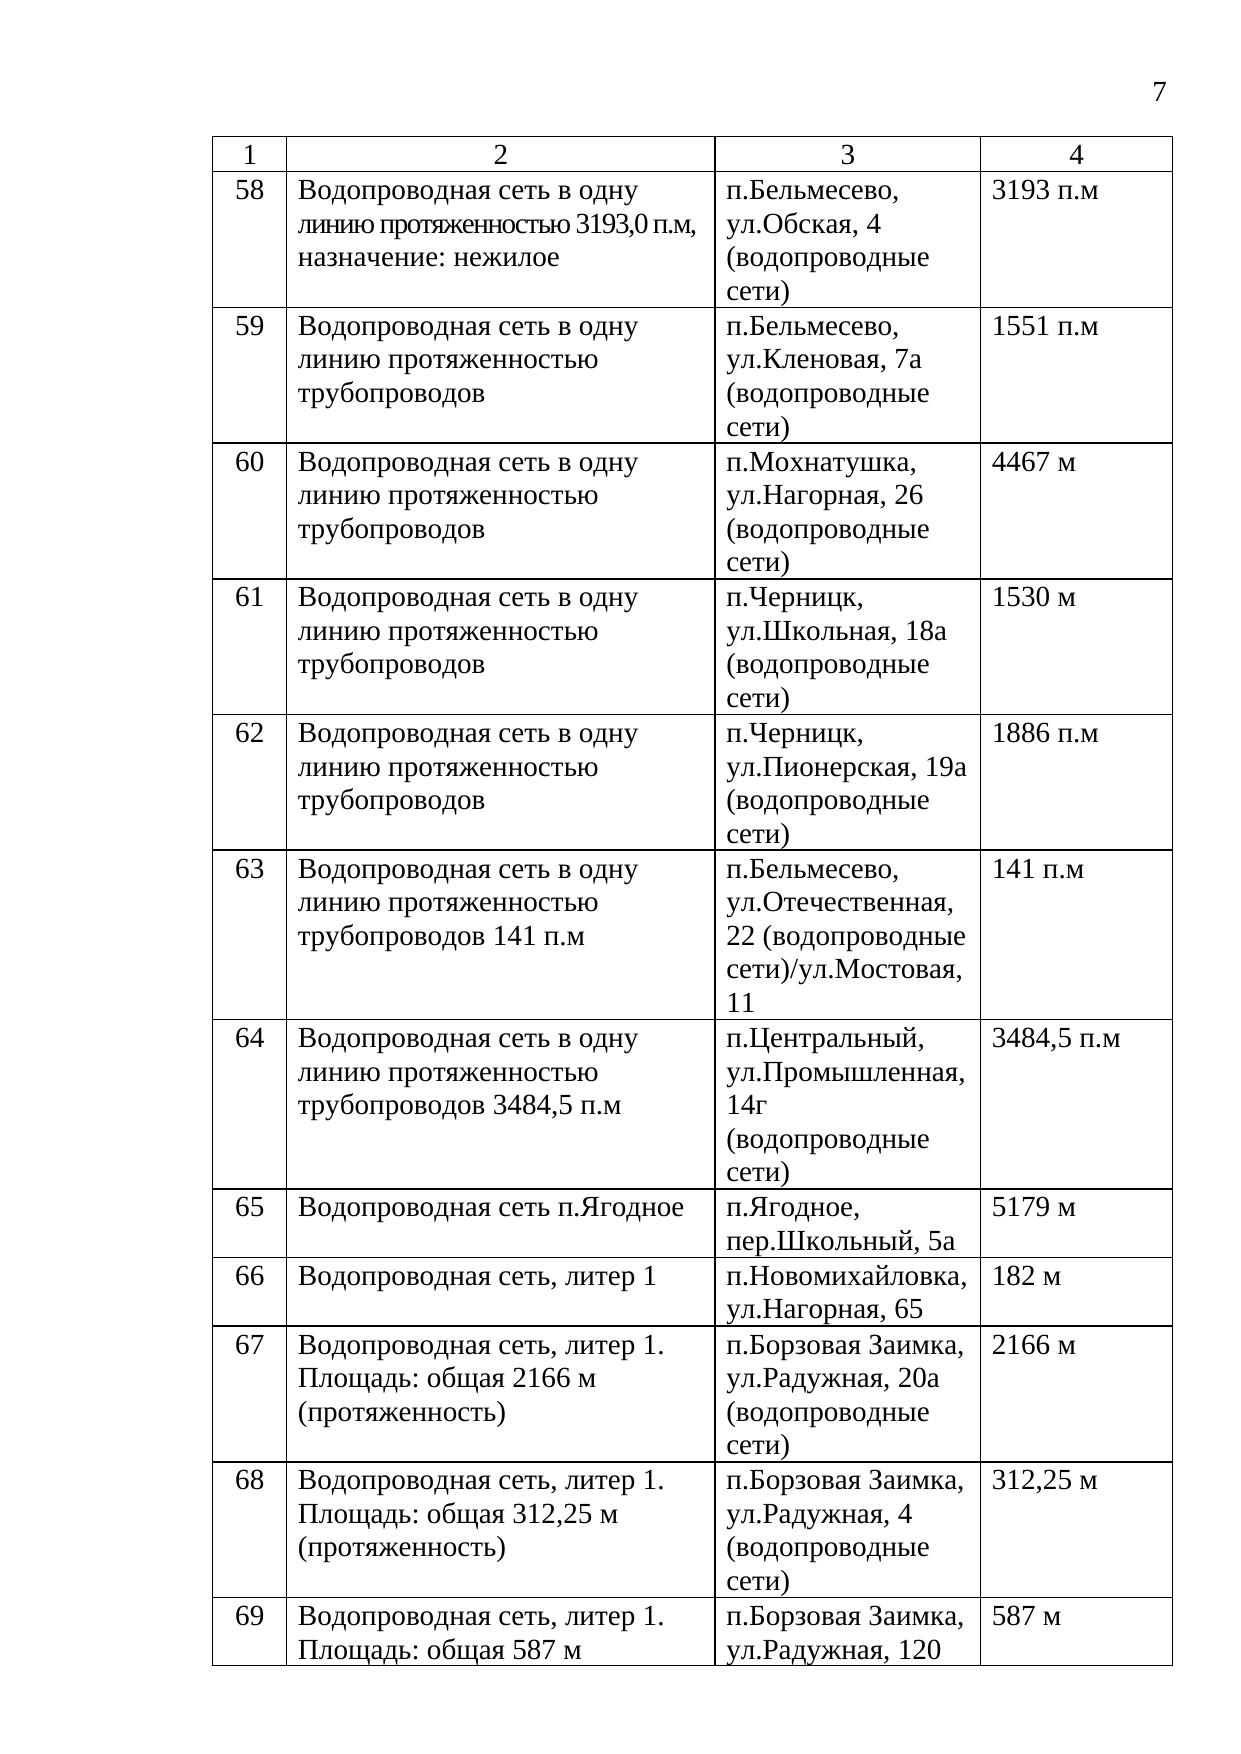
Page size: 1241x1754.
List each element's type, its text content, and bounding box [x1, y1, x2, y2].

table_cell 587 м [981, 1598, 1172, 1665]
table_cell 182 м [981, 1258, 1172, 1325]
table_cell 3484,5 п.м [981, 1020, 1172, 1188]
table_cell 312,25 м [981, 1463, 1172, 1597]
table_cell п.Бельмесево, ул.Кленовая, 7а (водопроводные сети) [716, 308, 980, 442]
table_cell п.Черницк, ул.Школьная, 18а (водопроводные сети) [716, 580, 980, 714]
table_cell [287, 1598, 714, 1665]
table_cell 66 [213, 1258, 286, 1325]
table_cell п.Ягодное, пер.Школьный, 5а [716, 1190, 980, 1257]
table_cell 58 [213, 172, 286, 306]
table_cell Водопроводная сеть в одну линию протяженностью трубопроводов [287, 715, 714, 849]
table_header 4 [981, 137, 1172, 171]
table_cell 63 [213, 851, 286, 1019]
table_cell 68 [213, 1463, 286, 1597]
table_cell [716, 1598, 980, 1665]
table_cell п.Черницк, ул.Пионерская, 19а (водопроводные сети) [716, 715, 980, 849]
table_cell п.Мохнатушка, ул.Нагорная, 26 (водопроводные сети) [716, 444, 980, 578]
table_cell п.Центральный, ул.Промышленная, 14г (водопроводные сети) [716, 1020, 980, 1188]
table_header 1 [213, 137, 286, 171]
table_cell Водопроводная сеть, литер 1 [287, 1258, 714, 1325]
table_cell Водопроводная сеть, литер 1. Площадь: общая 312,25 м (протяженность) [287, 1463, 714, 1597]
table_header 3 [716, 137, 980, 171]
table_cell 1886 п.м [981, 715, 1172, 849]
table_cell 1551 п.м [981, 308, 1172, 442]
table_cell Водопроводная сеть в одну линию протяженностью трубопроводов 3484,5 п.м [287, 1020, 714, 1188]
table_cell 4467 м [981, 444, 1172, 578]
table_cell п.Борзовая Заимка, ул.Радужная, 20а (водопроводные сети) [716, 1327, 980, 1461]
table_cell 64 [213, 1020, 286, 1188]
table_cell п.Бельмесево, ул.Отечественная, 22 (водопроводные сети)/ул.Мостовая, 11 [716, 851, 980, 1019]
table_cell 1530 м [981, 580, 1172, 714]
table_cell 2166 м [981, 1327, 1172, 1461]
table_cell 60 [213, 444, 286, 578]
table_cell 5179 м [981, 1190, 1172, 1257]
table_cell Водопроводная сеть, литер 1. Площадь: общая 2166 м (протяженность) [287, 1327, 714, 1461]
table_cell 67 [213, 1327, 286, 1461]
table_cell 62 [213, 715, 286, 849]
table_cell 69 [213, 1598, 286, 1665]
table_cell 3193 п.м [981, 172, 1172, 306]
table_cell 141 п.м [981, 851, 1172, 1019]
table_cell Водопроводная сеть в одну линию протяженностью трубопроводов 141 п.м [287, 851, 714, 1019]
table_cell 59 [213, 308, 286, 442]
table_cell 65 [213, 1190, 286, 1257]
table_cell п.Новомихайловка, ул.Нагорная, 65 [716, 1258, 980, 1325]
table_cell Водопроводная сеть п.Ягодное [287, 1190, 714, 1257]
table_cell Водопроводная сеть в одну линию протяженностью трубопроводов [287, 308, 714, 442]
table_cell Водопроводная сеть в одну линию протяженностью 3193,0 п.м, назначение: нежилое [287, 172, 714, 306]
table_header 2 [287, 137, 714, 171]
table_cell п.Бельмесево, ул.Обская, 4 (водопроводные сети) [716, 172, 980, 306]
table_cell Водопроводная сеть в одну линию протяженностью трубопроводов [287, 580, 714, 714]
table_cell 61 [213, 580, 286, 714]
table_cell п.Борзовая Заимка, ул.Радужная, 4 (водопроводные сети) [716, 1463, 980, 1597]
table_cell Водопроводная сеть в одну линию протяженностью трубопроводов [287, 444, 714, 578]
